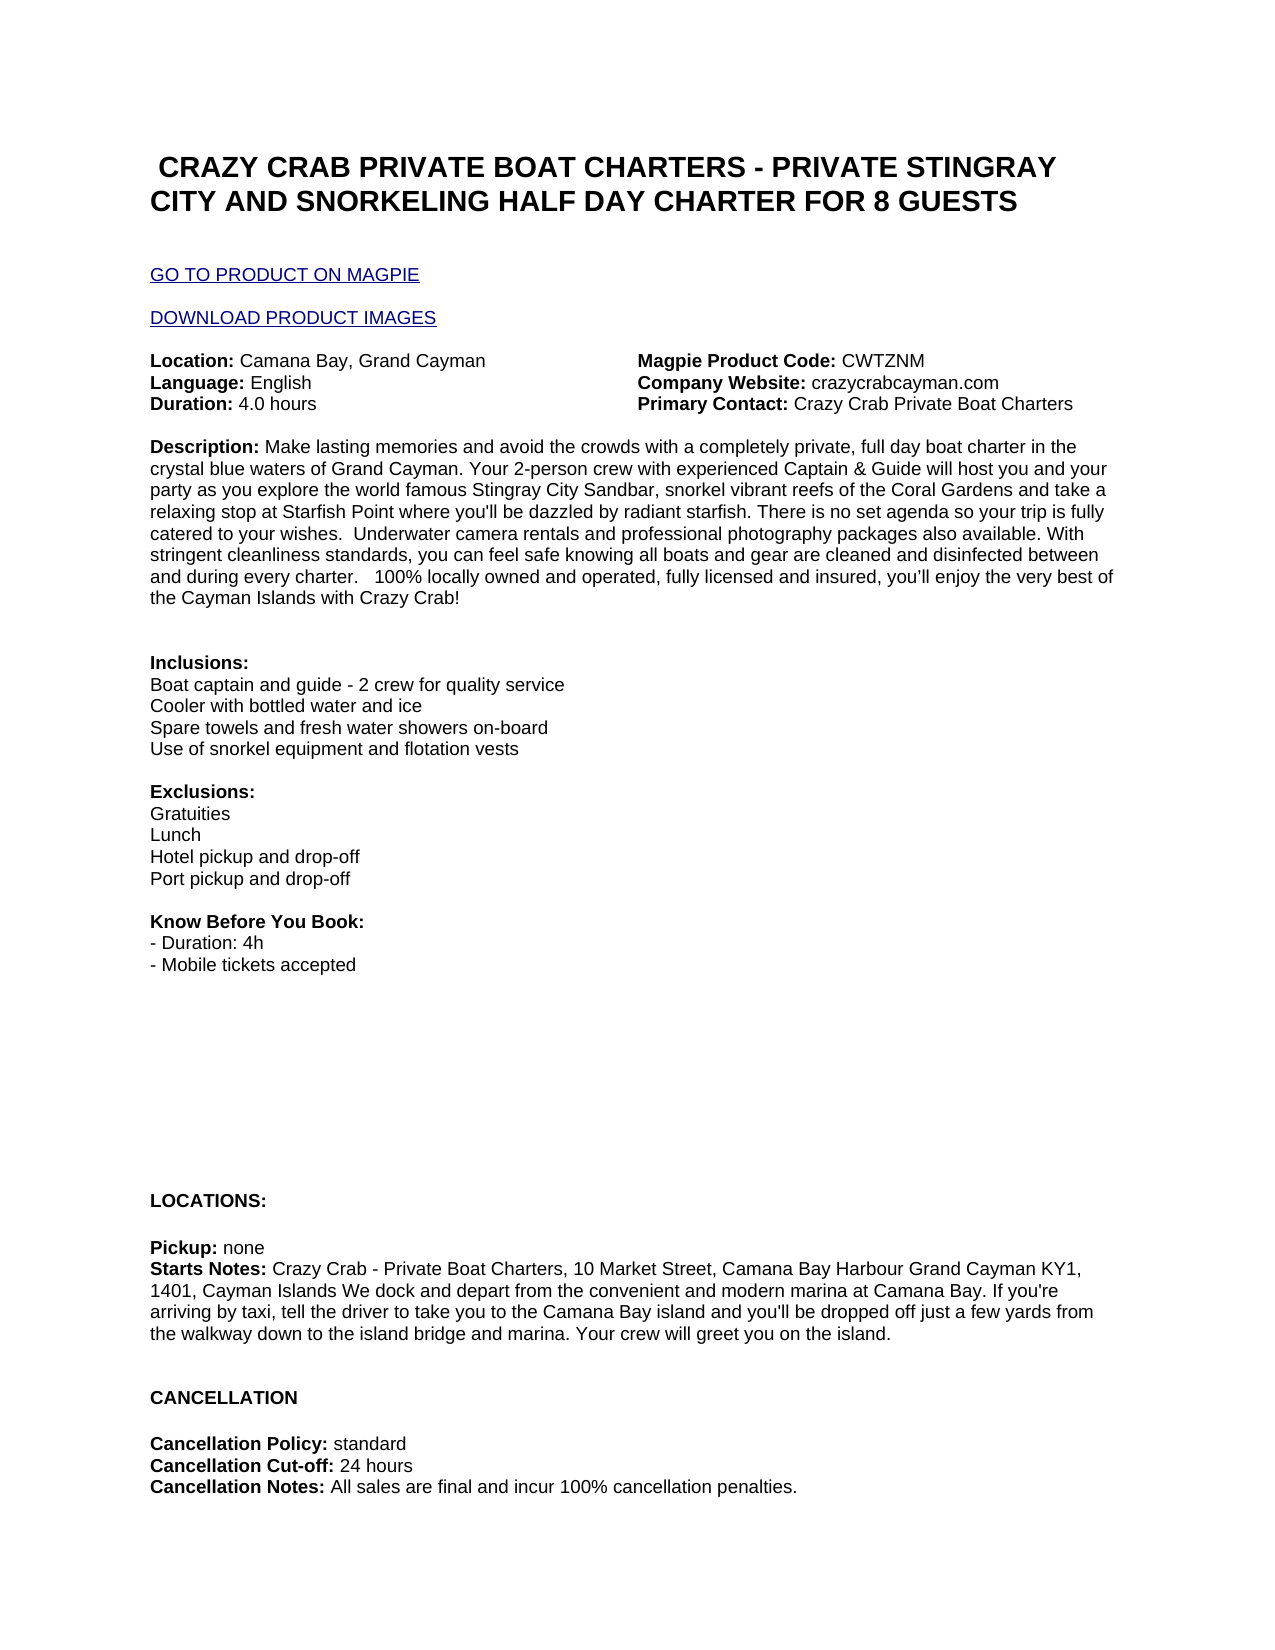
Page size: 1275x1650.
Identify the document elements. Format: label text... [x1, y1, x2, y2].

text GO TO PRODUCT ON MAGPIE [150, 264, 1125, 285]
text Lunch [150, 824, 1125, 846]
text Starts Notes: Crazy Crab - Private Boat Charters, 10 Market Street, Camana Bay Harbour Grand Cayman KY1, 1401, Cayman Islands We dock and depart from the convenient and modern marina at Camana Bay. If you're arriving by taxi, tell the driver to take you to the Camana Bay island and you'll be dropped off just a few yards from the walkway down to the island bridge and marina. Your crew will greet you on the island. [150, 1258, 1125, 1344]
subtitle Crazy Crab Private Boat Charters - Private Stingray City and Snorkeling Half Day Charter for 8 Guests [150, 150, 1125, 217]
text Boat captain and guide - 2 crew for quality service [150, 673, 1125, 695]
table_header Location: Camana Bay, Grand Cayman Language: English Duration: 4.0 hours [139, 350, 626, 414]
text Spare towels and fresh water showers on-board [150, 716, 1125, 738]
text Use of snorkel equipment and flotation vests [150, 738, 1125, 759]
text Inclusions: [150, 652, 1125, 673]
text - Duration: 4h [150, 932, 1125, 954]
table_header Magpie Product Code: CWTZNM Company Website: crazycrabcayman.com Primary Contact: Crazy Crab Private Boat Charters [626, 350, 1114, 414]
text Cancellation Policy: standard [150, 1433, 1125, 1454]
text Pickup: none [150, 1236, 1125, 1258]
subtitle Cancellation [150, 1387, 1125, 1408]
text Know Before You Book: [150, 911, 1125, 932]
text Cancellation Notes: All sales are final and incur 100% cancellation penalties. [150, 1476, 1125, 1498]
text Hotel pickup and drop-off [150, 846, 1125, 867]
text Port pickup and drop-off [150, 867, 1125, 889]
text DOWNLOAD PRODUCT IMAGES [150, 307, 1125, 328]
text Exclusions: [150, 781, 1125, 803]
text - Mobile tickets accepted [150, 954, 1125, 975]
text Cooler with bottled water and ice [150, 695, 1125, 716]
text Description: Make lasting memories and avoid the crowds with a completely private, full day boat charter in the crystal blue waters of Grand Cayman. Your 2-person crew with experienced Captain & Guide will host you and your party as you explore the world famous Stingray City Sandbar, snorkel vibrant reefs of the Coral Gardens and take a relaxing stop at Starfish Point where you'll be dazzled by radiant starfish. There is no set agenda so your trip is fully catered to your wishes. Underwater camera rentals and professional photography packages also available. With stringent cleanliness standards, you can feel safe knowing all boats and gear are cleaned and disinfected between and during every charter. 100% locally owned and operated, fully licensed and insured, you’ll enjoy the very best of the Cayman Islands with Crazy Crab! [150, 436, 1125, 609]
text Cancellation Cut-off: 24 hours [150, 1454, 1125, 1476]
subtitle Locations: [150, 1190, 1125, 1212]
text Gratuities [150, 803, 1125, 824]
